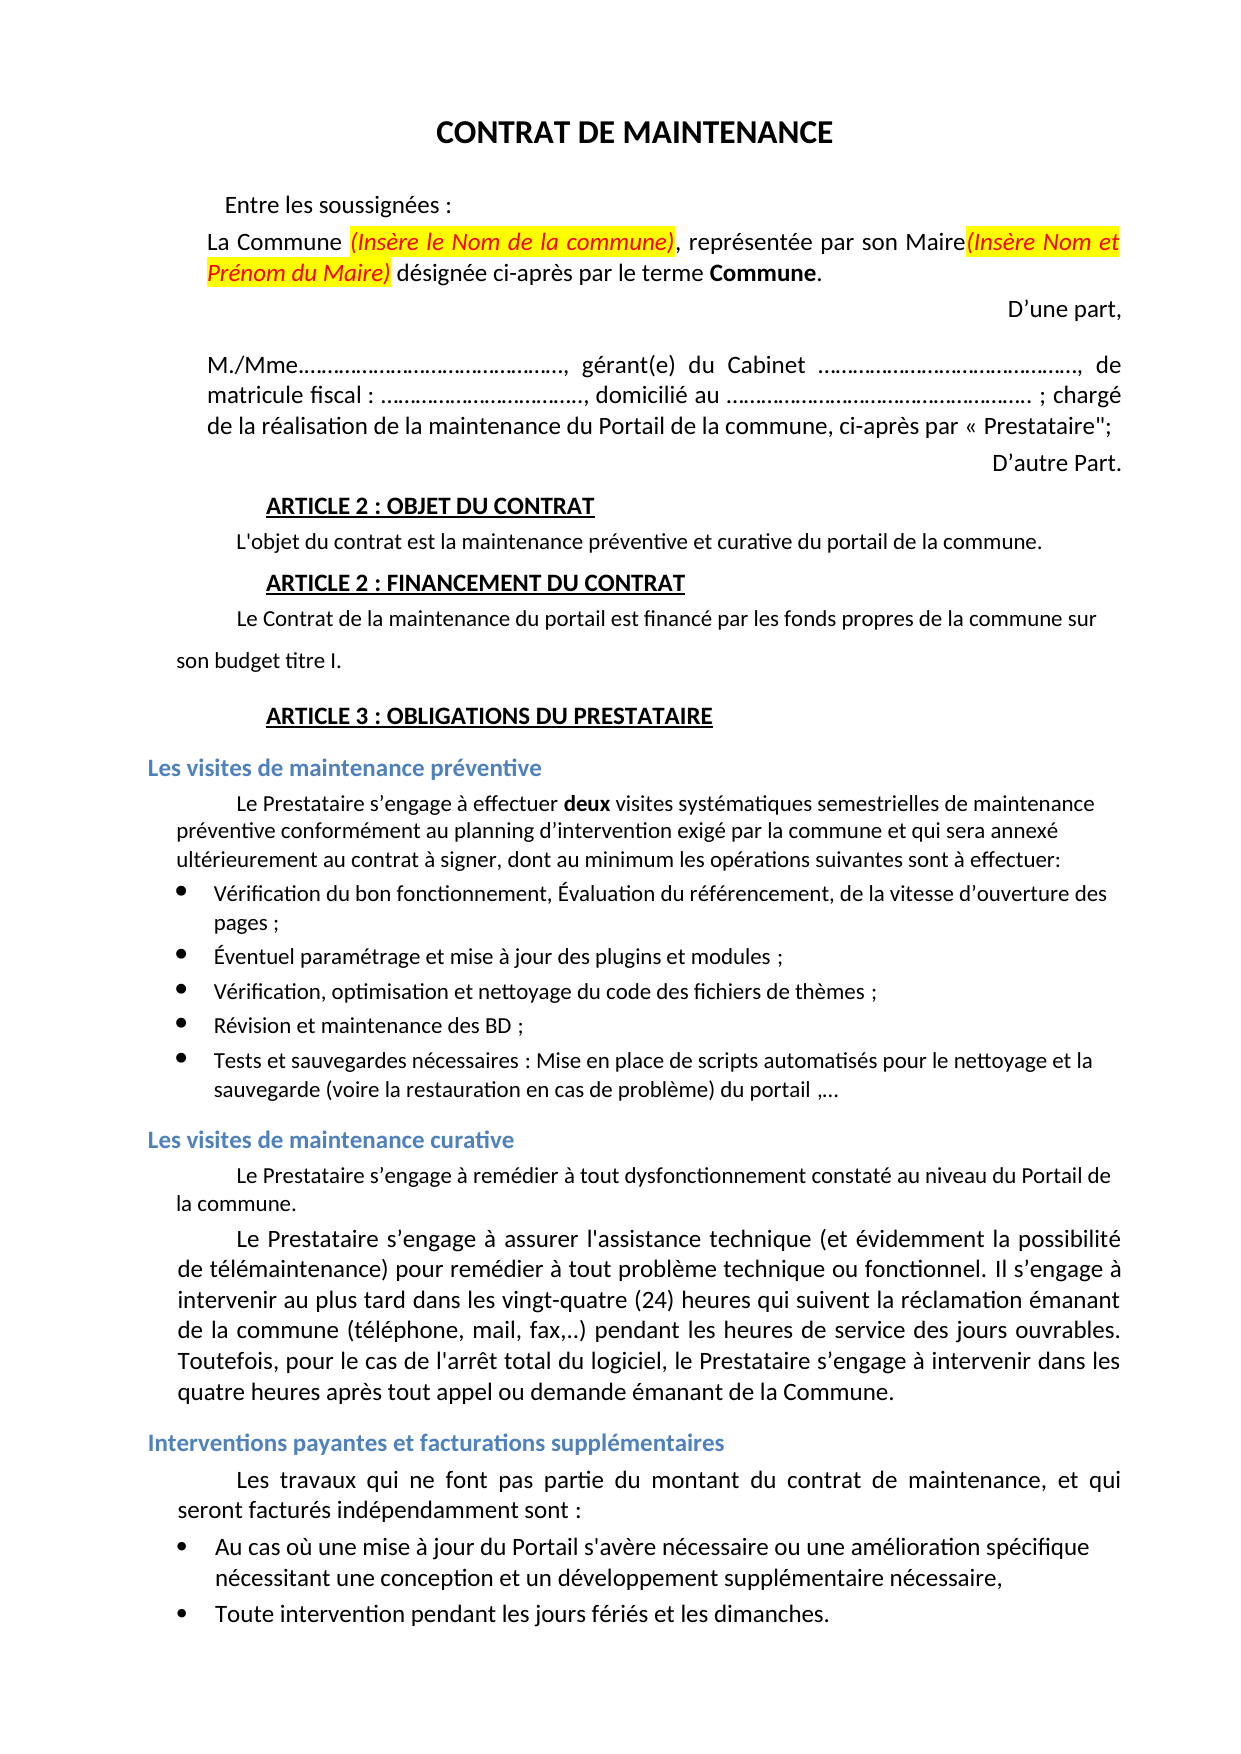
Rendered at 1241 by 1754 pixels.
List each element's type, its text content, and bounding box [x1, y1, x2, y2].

text La Commune (Insère le Nom de la commune), représentée par son Maire(Insère Nom et Prénom du Maire) désignée ci-après par le terme Commune. [391, 226, 1122, 287]
list Vérification du bon fonctionnement, Évaluation du référencement, de la vitesse d’ouverture des pages ; [176, 879, 1122, 936]
list Éventuel paramétrage et mise à jour des plugins et modules ; [176, 942, 1122, 971]
list Au cas où une mise à jour du Portail s'avère nécessaire ou une amélioration spécifique nécessitant une conception et un développement supplémentaire nécessaire, [177, 1531, 1122, 1592]
list Vérification, optimisation et nettoyage du code des fichiers de thèmes ; [176, 977, 1122, 1005]
text D’autre Part. [207, 447, 1122, 477]
subtitle ARTICLE 2 : Financement du contrat [266, 567, 1047, 598]
text M./Mme.………………………………………, gérant(e) du Cabinet ………………………………………, de matricule fiscal : …………………………….., domicilié au …………………………………………….. ; chargé de la réalisation de la maintenance du Portail de la commune, ci-après par « Prestataire"; [207, 349, 1122, 441]
list Interventions payantes et facturations supplémentaires [148, 1427, 1122, 1458]
list Révision et maintenance des BD ; [176, 1012, 1122, 1040]
list Toute intervention pendant les jours fériés et les dimanches. [177, 1598, 1063, 1629]
list Les visites de maintenance curative [148, 1124, 1122, 1154]
text Le Contrat de la maintenance du portail est financé par les fonds propres de la commune sur son budget titre I. [176, 604, 1122, 674]
text L'objet du contrat est la maintenance préventive et curative du portail de la commune. [176, 527, 1122, 555]
text CONTRAT DE MAINTENANCE [148, 111, 1122, 152]
list Les visites de maintenance préventive [148, 752, 1122, 782]
subtitle ARTICLE 2 : Objet du contrat [266, 490, 1047, 521]
text Les travaux qui ne font pas partie du montant du contrat de maintenance, et qui seront facturés indépendamment sont : [177, 1464, 1122, 1525]
subtitle ARTICLE 3 : Obligations du Prestataire [266, 701, 1047, 731]
text D’une part, [207, 294, 1122, 324]
text Le Prestataire s’engage à effectuer deux visites systématiques semestrielles de maintenance préventive conformément au planning d’intervention exigé par la commune et qui sera annexé ultérieurement au contrat à signer, dont au minimum les opérations suivantes sont à effectuer: [176, 789, 1122, 873]
list Tests et sauvegardes nécessaires : Mise en place de scripts automatisés pour le nettoyage et la sauvegarde (voire la restauration en cas de problème) du portail ,… [176, 1047, 1122, 1103]
text Le Prestataire s’engage à assurer l'assistance technique (et évidemment la possibilité de télémaintenance) pour remédier à tout problème technique ou fonctionnel. Il s’engage à intervenir au plus tard dans les vingt-quatre (24) heures qui suivent la réclamation émanant de la commune (téléphone, mail, fax,..) pendant les heures de service des jours ouvrables. Toutefois, pour le cas de l'arrêt total du logiciel, le Prestataire s’engage à intervenir dans les quatre heures après tout appel ou demande émanant de la Commune. [177, 1223, 1122, 1406]
text Le Prestataire s’engage à remédier à tout dysfonctionnement constaté au niveau du Portail de la commune. [176, 1161, 1122, 1217]
text Entre les soussignées : [148, 189, 1122, 220]
